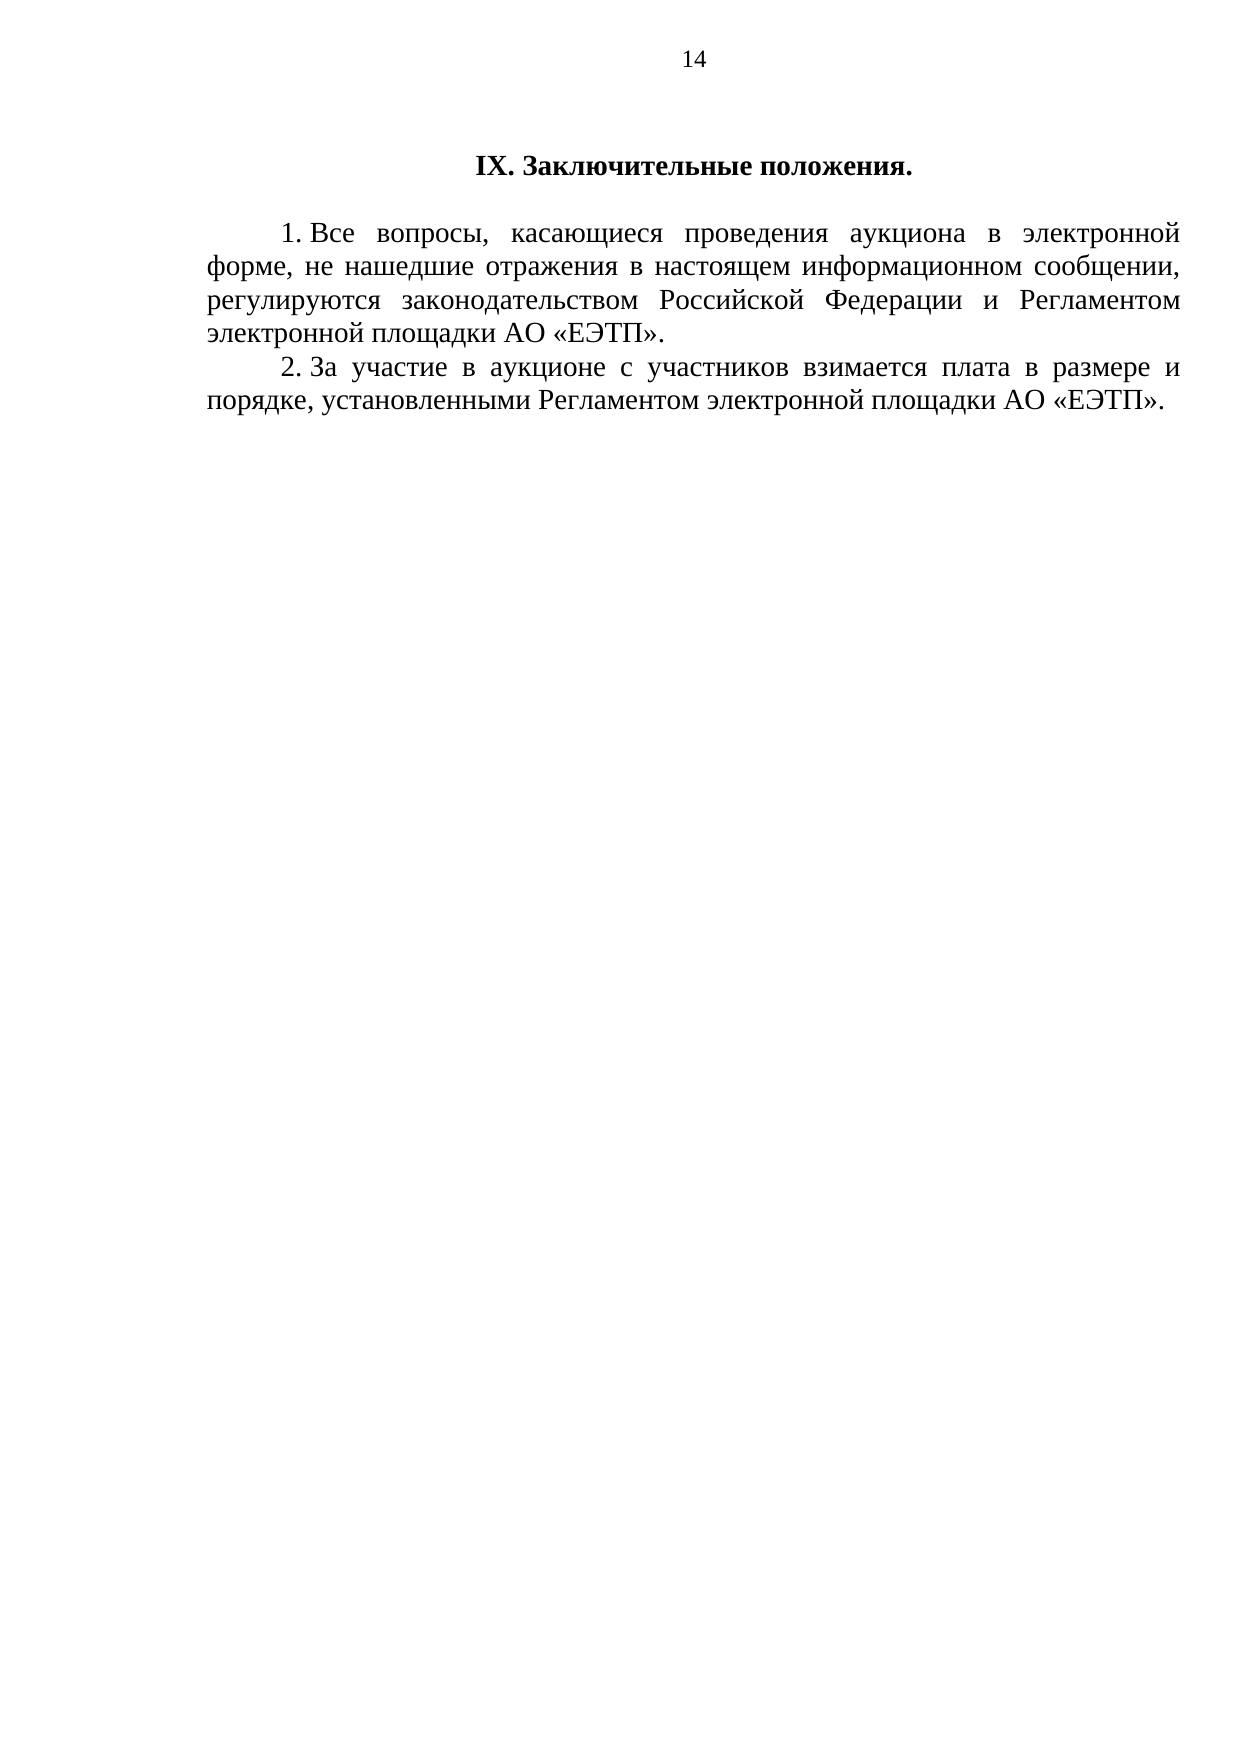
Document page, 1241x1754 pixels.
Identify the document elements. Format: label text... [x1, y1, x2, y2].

text 2. За участие в аукционе с участников взимается плата в размере и порядке, установленными Регламентом электронной площадки АО «ЕЭТП». [207, 349, 1181, 416]
text 1. Все вопросы, касающиеся проведения аукциона в электронной форме, не нашедшие отражения в настоящем информационном сообщении, регулируются законодательством Российской Федерации и Регламентом электронной площадки АО «ЕЭТП». [207, 215, 1181, 349]
text IX. Заключительные положения. [207, 148, 1181, 181]
